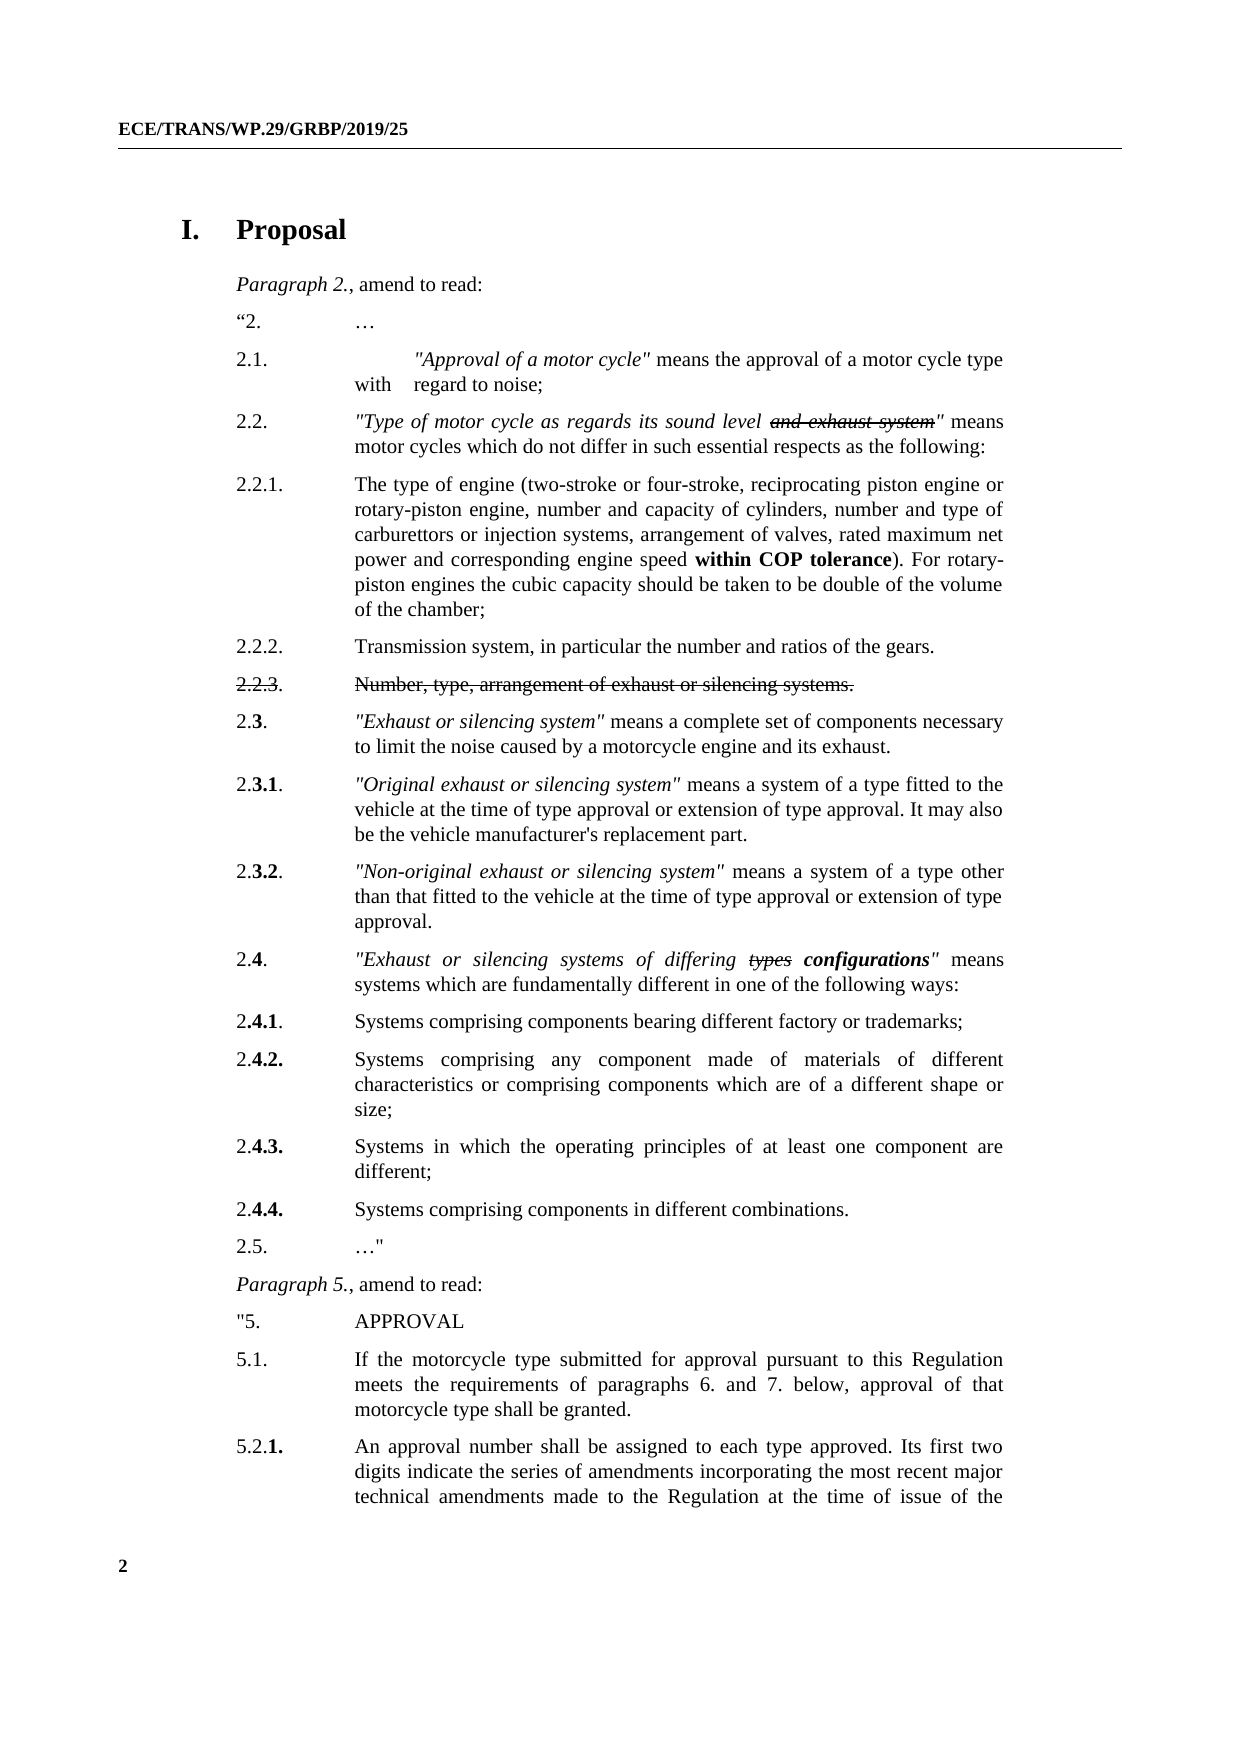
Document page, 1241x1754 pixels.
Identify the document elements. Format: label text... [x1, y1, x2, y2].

text 2.5. …" [236, 1233, 1004, 1258]
text “2. … [236, 308, 1004, 333]
text 2.2.1. The type of engine (two-stroke or four-stroke, reciprocating piston engine or rotary-piston engine, number and capacity of cylinders, number and type of carburettors or injection systems, arrangement of valves, rated maximum net power and corresponding engine speed within COP tolerance). For rotary-piston engines the cubic capacity should be taken to be double of the volume of the chamber; [236, 471, 1004, 621]
text 2.2.3. Number, type, arrangement of exhaust or silencing systems. [236, 671, 1004, 696]
text 5.1. If the motorcycle type submitted for approval pursuant to this Regulation meets the requirements of paragraphs 6. and 7. below, approval of that motorcycle type shall be granted. [236, 1346, 1004, 1421]
text 2.2. "Type of motor cycle as regards its sound level and exhaust system" means motor cycles which do not differ in such essential respects as the following: [236, 408, 1004, 458]
text 2.3.2. "Non-original exhaust or silencing system" means a system of a type other than that fitted to the vehicle at the time of type approval or extension of type approval. [236, 858, 1004, 933]
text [236, 1433, 1004, 1508]
text 2.3.1. "Original exhaust or silencing system" means a system of a type fitted to the vehicle at the time of type approval or extension of type approval. It may also be the vehicle manufacturer's replacement part. [236, 771, 1004, 846]
text 2.4. "Exhaust or silencing systems of differing types configurations" means systems which are fundamentally different in one of the following ways: [236, 946, 1004, 996]
text 2.3. "Exhaust or silencing system" means a complete set of components necessary to limit the noise caused by a motorcycle engine and its exhaust. [236, 708, 1004, 758]
text 2.4.3. Systems in which the operating principles of at least one component are different; [236, 1133, 1004, 1183]
text Paragraph 2., amend to read: [236, 271, 1004, 296]
text 2.4.2. Systems comprising any component made of materials of different characteristics or comprising components which are of a different shape or size; [236, 1046, 1004, 1121]
text Paragraph 5., amend to read: [236, 1271, 1004, 1296]
text 2.4.4. Systems comprising components in different combinations. [236, 1196, 1004, 1221]
text "5. APPROVAL [236, 1308, 1004, 1333]
text 2.2.2. Transmission system, in particular the number and ratios of the gears. [236, 633, 1004, 658]
text I. Proposal [118, 215, 1004, 246]
text 2.1. "Approval of a motor cycle" means the approval of a motor cycle type with regard to noise; [236, 346, 1004, 396]
text 2.4.1. Systems comprising components bearing different factory or trademarks; [236, 1008, 1004, 1033]
